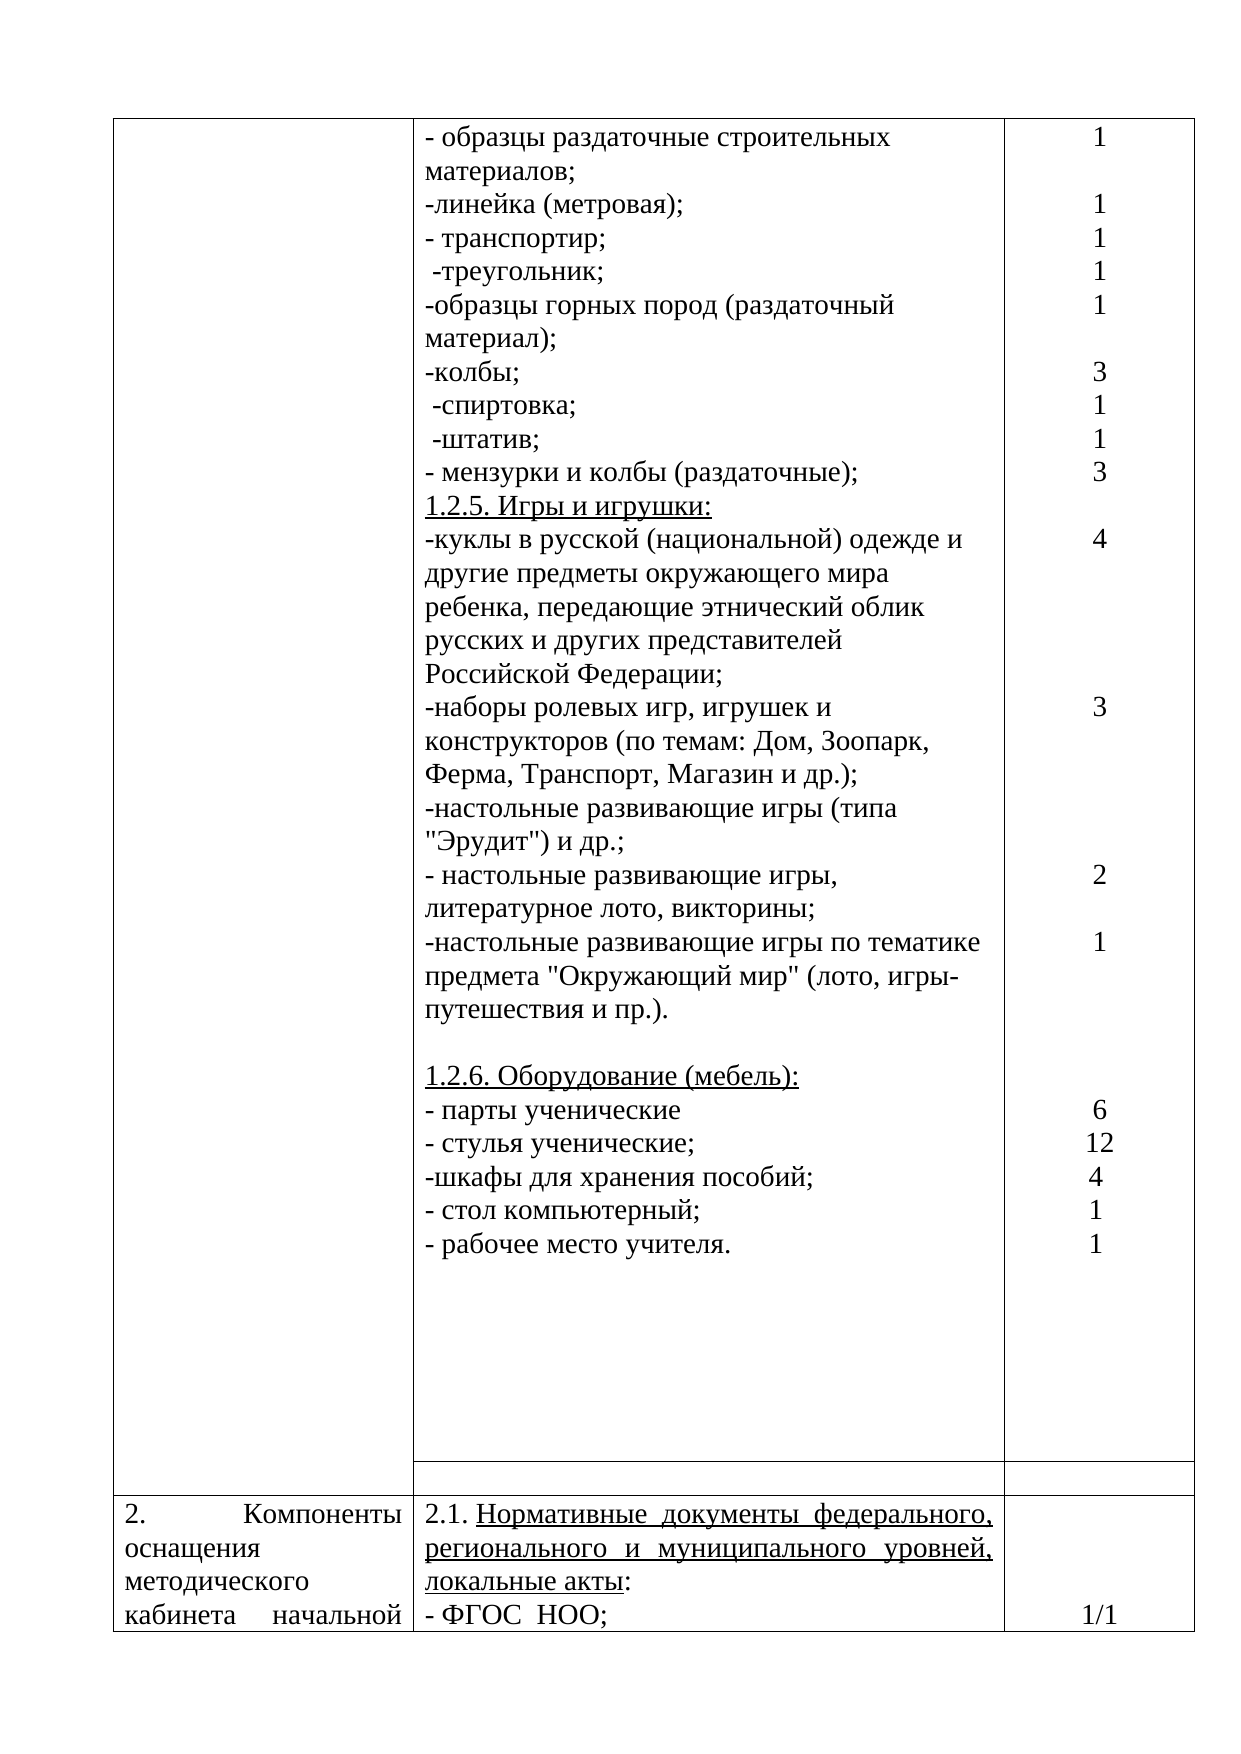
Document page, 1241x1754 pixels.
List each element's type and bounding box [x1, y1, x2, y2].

table_cell [414, 1462, 1004, 1495]
table_cell [1005, 1496, 1194, 1631]
table_cell [414, 1496, 1004, 1631]
table_cell [1005, 1462, 1194, 1495]
table_cell [114, 1496, 413, 1631]
table_cell [1005, 119, 1194, 1461]
